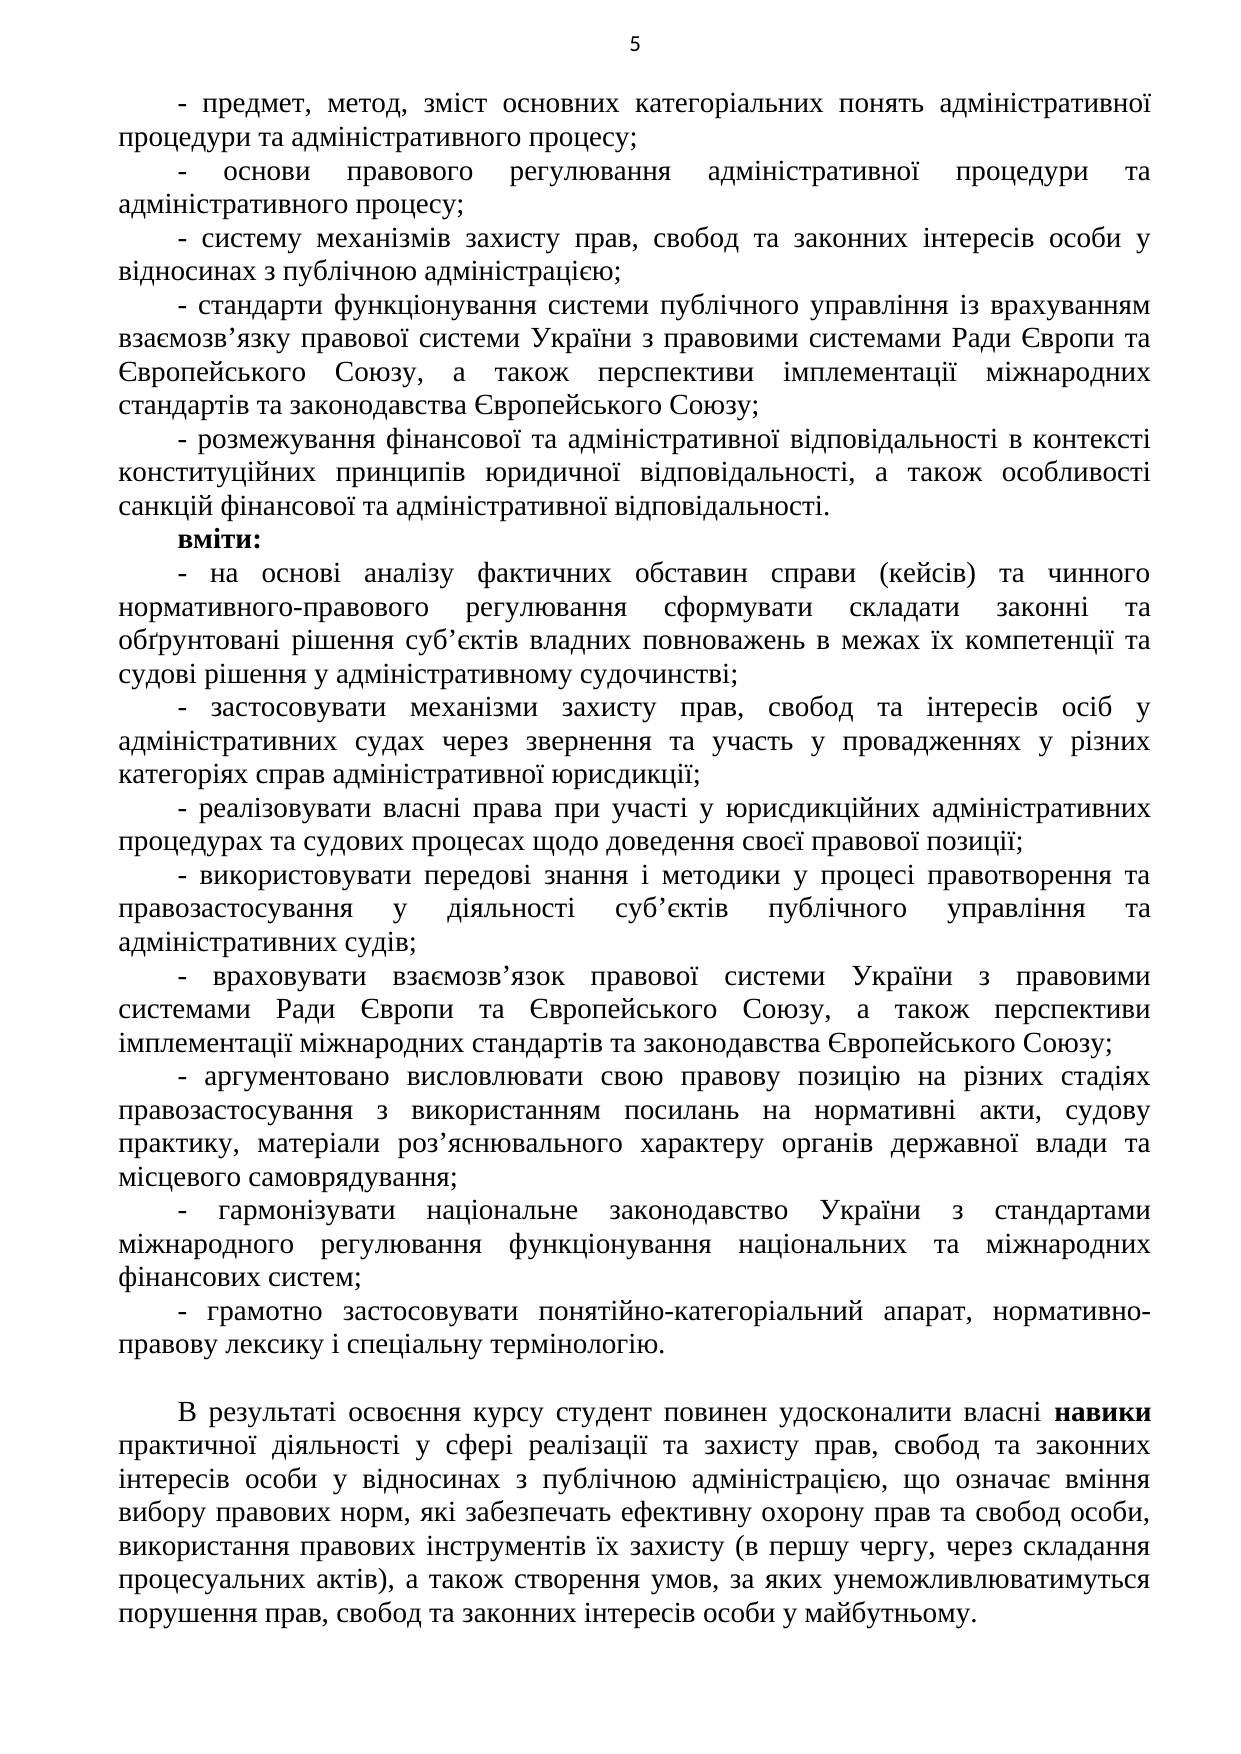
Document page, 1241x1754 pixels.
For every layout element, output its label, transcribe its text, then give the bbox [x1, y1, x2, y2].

text - розмежування фінансової та адміністративної відповідальності в контексті конституційних принципів юридичної відповідальності, а також особливості санкцій фінансової та адміністративної відповідальності. [118, 421, 1152, 522]
text - аргументовано висловлювати свою правову позицію на різних стадіях правозастосування з використанням посилань на нормативні акти, судову практику, матеріали роз’яснювального характеру органів державної влади та місцевого самоврядування; [118, 1058, 1152, 1192]
text - предмет, метод, зміст основних категоріальних понять адміністративної процедури та адміністративного процесу; [118, 86, 1152, 153]
text вміти: [118, 522, 1152, 555]
text В результаті освоєння курсу студент повинен удосконалити власні навики практичної діяльності у сфері реалізації та захисту прав, свобод та законних інтересів особи у відносинах з публічною адміністрацією, що означає вміння вибору правових норм, які забезпечать ефективну охорону прав та свобод особи, використання правових інструментів їх захисту (в першу чергу, через складання процесуальних актів), а також створення умов, за яких унеможливлюватимуться порушення прав, свобод та законних інтересів особи у майбутньому. [118, 1394, 1152, 1628]
text - грамотно застосовувати понятійно-категоріальний апарат, нормативно-правову лексику і спеціальну термінологію. [118, 1293, 1152, 1360]
text - на основі аналізу фактичних обставин справи (кейсів) та чинного нормативного-правового регулювання сформувати складати законні та обґрунтовані рішення суб’єктів владних повноважень в межах їх компетенції та судові рішення у адміністративному судочинстві; [118, 555, 1152, 689]
text - основи правового регулювання адміністративної процедури та адміністративного процесу; [118, 153, 1152, 220]
text - систему механізмів захисту прав, свобод та законних інтересів особи у відносинах з публічною адміністрацією; [118, 220, 1152, 287]
text - гармонізувати національне законодавство України з стандартами міжнародного регулювання функціонування національних та міжнародних фінансових систем; [118, 1192, 1152, 1293]
text - використовувати передові знання і методики у процесі правотворення та правозастосування у діяльності суб’єктів публічного управління та адміністративних судів; [118, 857, 1152, 958]
text - враховувати взаємозв’язок правової системи України з правовими системами Ради Європи та Європейського Союзу, а також перспективи імплементації міжнародних стандартів та законодавства Європейського Союзу; [118, 958, 1152, 1058]
text - стандарти функціонування системи публічного управління із врахуванням взаємозв’язку правової системи України з правовими системами Ради Європи та Європейського Союзу, а також перспективи імплементації міжнародних стандартів та законодавства Європейського Союзу; [118, 287, 1152, 421]
text - реалізовувати власні права при участі у юрисдикційних адміністративних процедурах та судових процесах щодо доведення своєї правової позиції; [118, 790, 1152, 857]
text - застосовувати механізми захисту прав, свобод та інтересів осіб у адміністративних судах через звернення та участь у провадженнях у різних категоріях справ адміністративної юрисдикції; [118, 689, 1152, 790]
